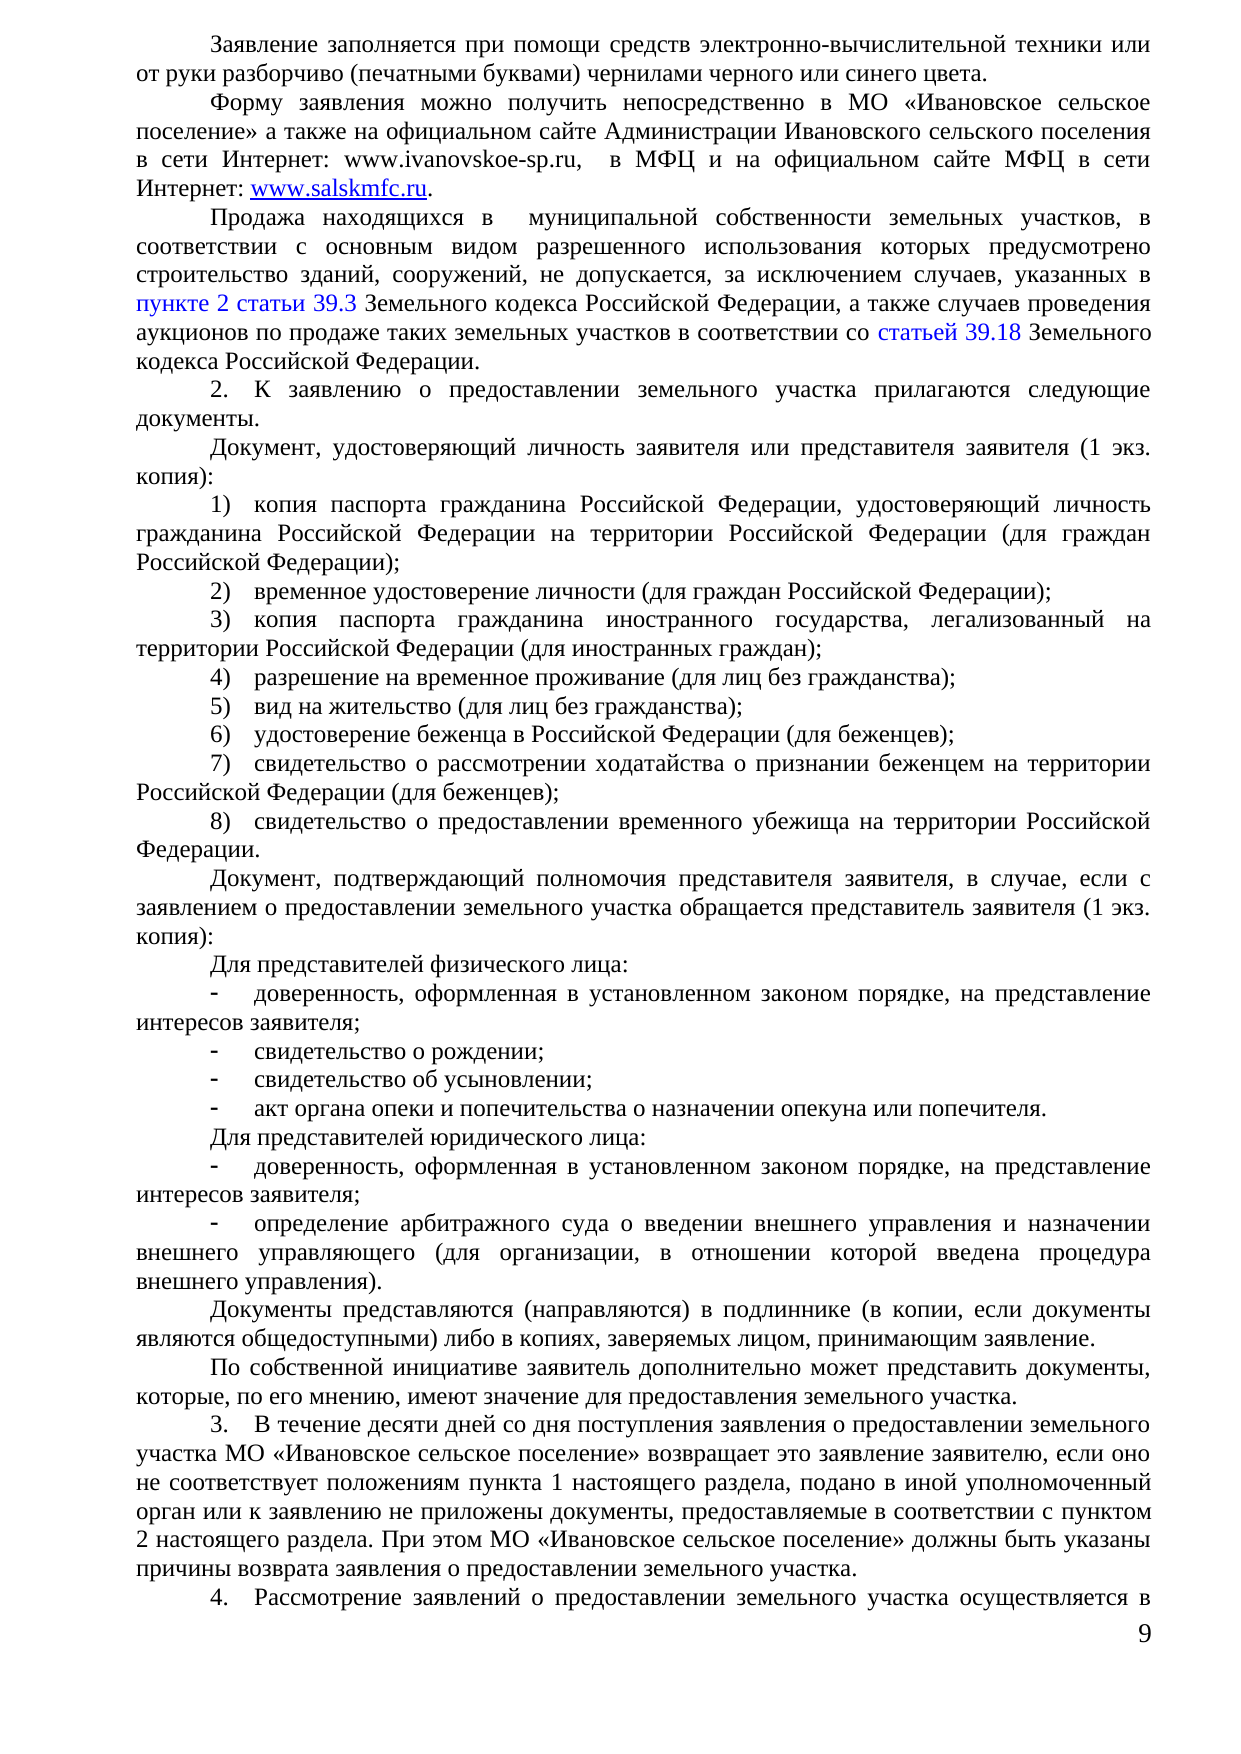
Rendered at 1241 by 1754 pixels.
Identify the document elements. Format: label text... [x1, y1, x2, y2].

list копия паспорта гражданина Российской Федерации, удостоверяющий личность гражданина Российской Федерации на территории Российской Федерации (для граждан Российской Федерации); [136, 489, 1152, 576]
list определение арбитражного суда о введении внешнего управления и назначении внешнего управляющего (для организации, в отношении которой введена процедура внешнего управления). [136, 1208, 1152, 1294]
text По собственной инициативе заявитель дополнительно может представить документы, которые, по его мнению, имеют значение для предоставления земельного участка. [136, 1352, 1152, 1409]
list свидетельство о рождении; [136, 1036, 1152, 1064]
list доверенность, оформленная в установленном законом порядке, на представление интересов заявителя; [136, 978, 1152, 1036]
list удостоверение беженца в Российской Федерации (для беженцев); [136, 719, 1152, 748]
list доверенность, оформленная в установленном законом порядке, на представление интересов заявителя; [136, 1151, 1152, 1208]
text Документ, подтверждающий полномочия представителя заявителя, в случае, если с заявлением о предоставлении земельного участка обращается представитель заявителя (1 экз. копия): [136, 863, 1152, 949]
list свидетельство о предоставлении временного убежища на территории Российской Федерации. [136, 806, 1152, 863]
list В течение десяти дней со дня поступления заявления о предоставлении земельного участка МО «Ивановское сельское поселение» возвращает это заявление заявителю, если оно не соответствует положениям пункта 1 настоящего раздела, подано в иной уполномоченный орган или к заявлению не приложены документы, предоставляемые в соответствии с пунктом 2 настоящего раздела. При этом МО «Ивановское сельское поселение» должны быть указаны причины возврата заявления о предоставлении земельного участка. [136, 1409, 1152, 1582]
text Заявление заполняется при помощи средств электронно-вычислительной техники или от руки разборчиво (печатными буквами) чернилами черного или синего цвета. [136, 29, 1152, 87]
list разрешение на временное проживание (для лиц без гражданства); [136, 662, 1152, 691]
text Для представителей юридического лица: [136, 1122, 1152, 1151]
text Форму заявления можно получить непосредственно в МО «Ивановское сельское поселение» а также на официальном сайте Администрации Ивановского сельского поселения в сети Интернет: www.ivanovskoe-sp.ru, в МФЦ и на официальном сайте МФЦ в сети Интернет: www.salskmfc.ru. [136, 87, 1152, 202]
list свидетельство об усыновлении; [136, 1064, 1152, 1093]
list копия паспорта гражданина иностранного государства, легализованный на территории Российской Федерации (для иностранных граждан); [136, 604, 1152, 662]
list акт органа опеки и попечительства о назначении опекуна или попечителя. [136, 1093, 1152, 1122]
list Документы представляются (направляются) в подлиннике (в копии, если документы являются общедоступными) либо в копиях, заверяемых лицом, принимающим заявление. [136, 1294, 1152, 1352]
text Продажа находящихся в муниципальной собственности земельных участков, в соответствии с основным видом разрешенного использования которых предусмотрено строительство зданий, сооружений, не допускается, за исключением случаев, указанных в пункте 2 статьи 39.3 Земельного кодекса Российской Федерации, а также случаев проведения аукционов по продаже таких земельных участков в соответствии со статьей 39.18 Земельного кодекса Российской Федерации. [136, 202, 1152, 374]
list К заявлению о предоставлении земельного участка прилагаются следующие документы. [136, 374, 1152, 432]
text Для представителей физического лица: [136, 949, 1152, 978]
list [136, 1582, 1152, 1611]
list свидетельство о рассмотрении ходатайства о признании беженцем на территории Российской Федерации (для беженцев); [136, 748, 1152, 806]
list временное удостоверение личности (для граждан Российской Федерации); [136, 576, 1152, 604]
text Документ, удостоверяющий личность заявителя или представителя заявителя (1 экз. копия): [136, 432, 1152, 489]
list вид на жительство (для лиц без гражданства); [136, 691, 1152, 719]
